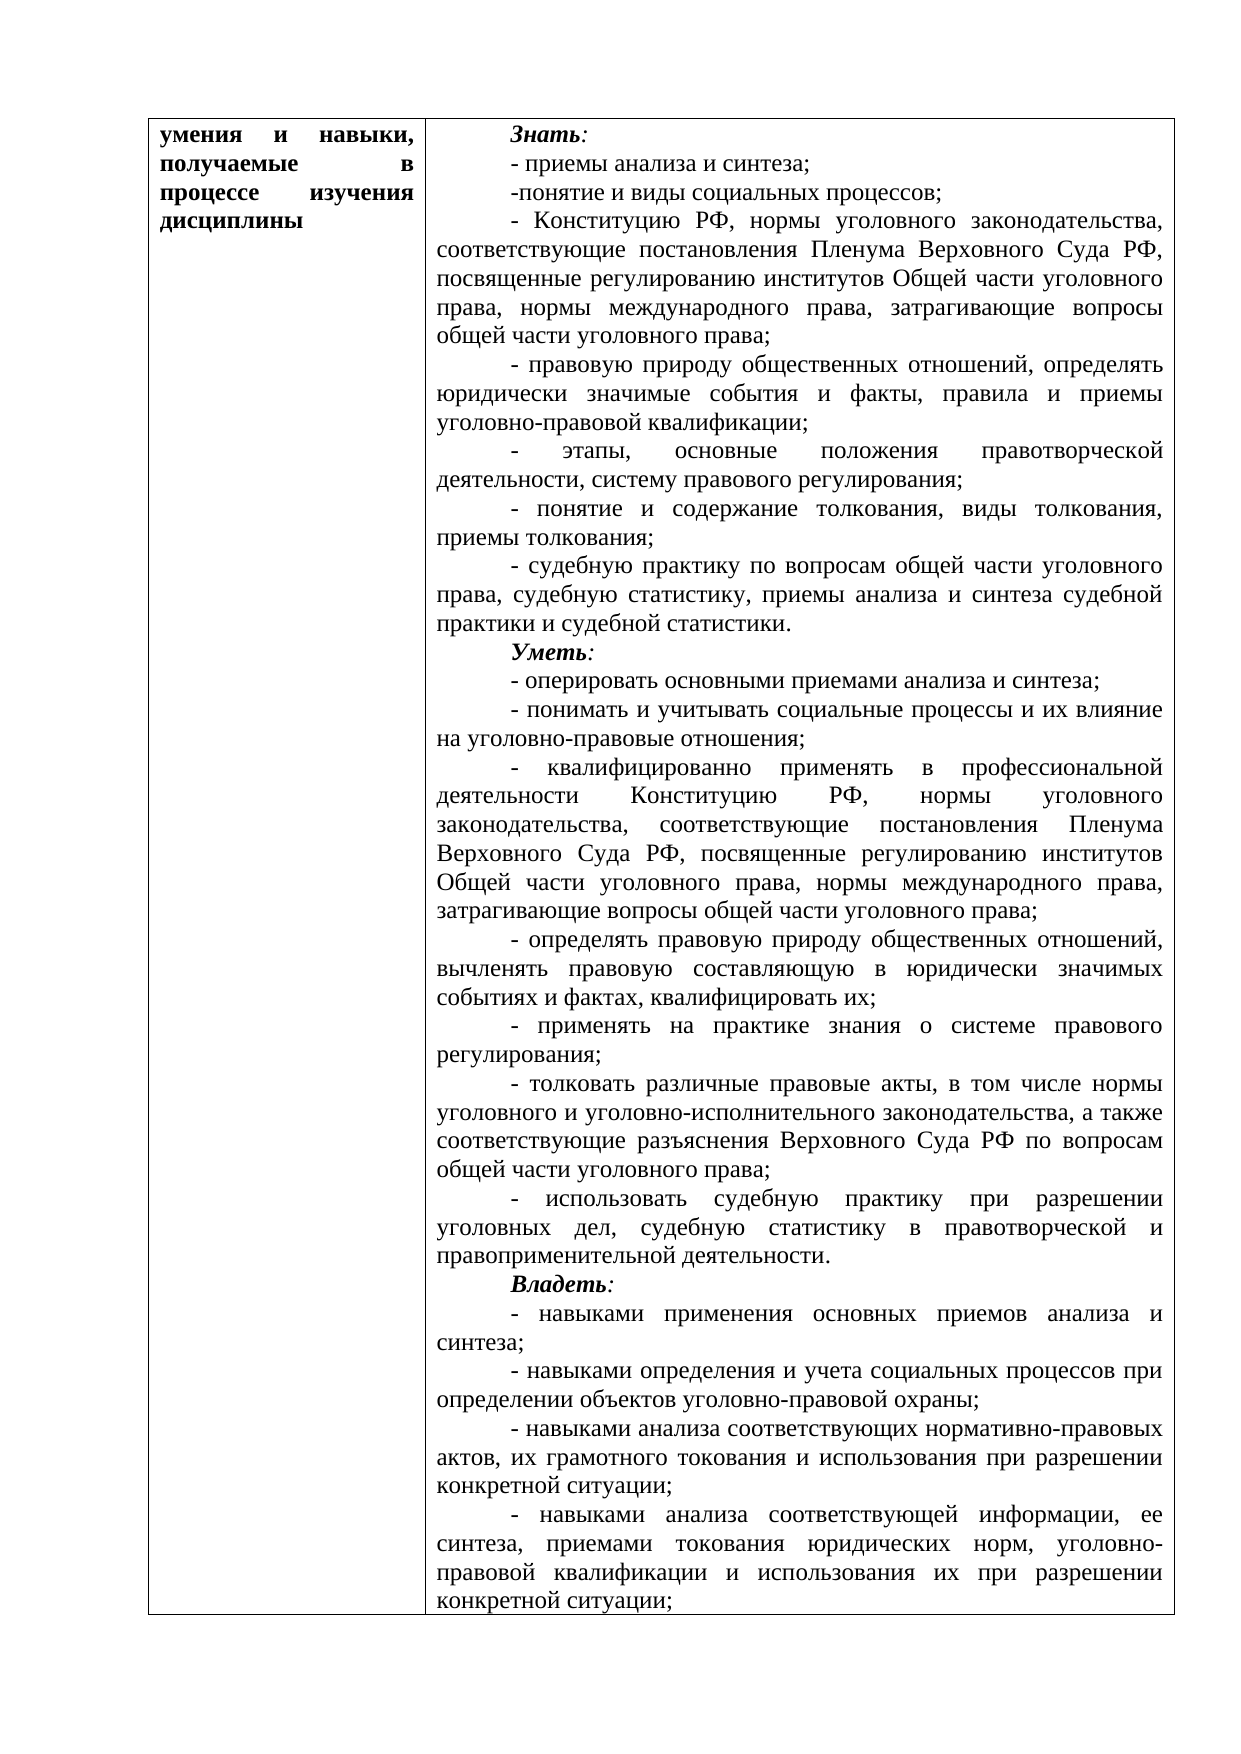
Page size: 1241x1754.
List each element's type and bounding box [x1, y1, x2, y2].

table_cell [426, 119, 1174, 1614]
table_cell [149, 119, 425, 1614]
